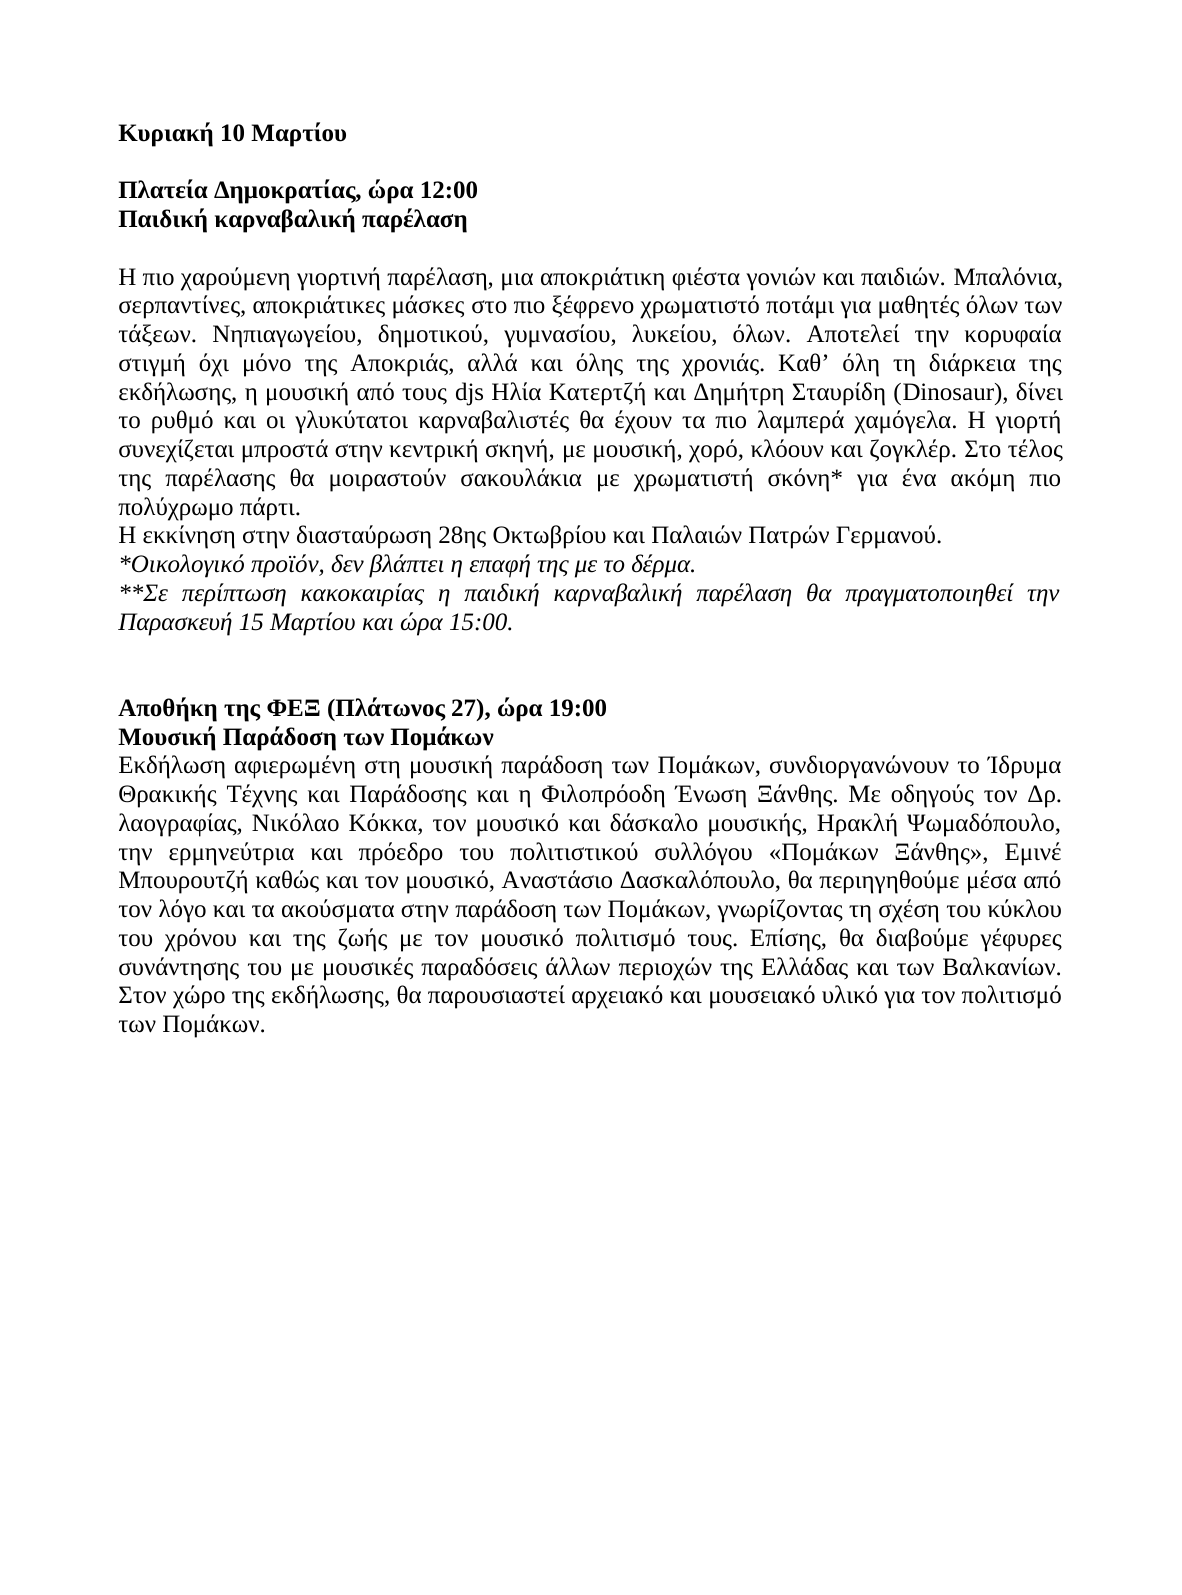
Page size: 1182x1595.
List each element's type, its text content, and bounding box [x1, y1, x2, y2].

text **Σε περίπτωση κακοκαιρίας η παιδική καρναβαλική παρέλαση θα πραγματοποιηθεί την Παρασκευή 15 Μαρτίου και ώρα 15:00. [118, 578, 1063, 636]
text Η εκκίνηση στην διασταύρωση 28ης Οκτωβρίου και Παλαιών Πατρών Γερμανού. [118, 521, 1063, 549]
text Πλατεία Δημοκρατίας, ώρα 12:00 [118, 176, 1063, 204]
text Κυριακή 10 Μαρτίου [118, 118, 1063, 147]
text Μουσική Παράδοση των Πομάκων [118, 722, 1063, 751]
text Αποθήκη της ΦΕΞ (Πλάτωνος 27), ώρα 19:00 [118, 693, 1063, 722]
text Παιδική καρναβαλική παρέλαση [118, 204, 1063, 233]
text *Οικολογικό προϊόν, δεν βλάπτει η επαφή της με το δέρμα. [118, 549, 1063, 578]
text Εκδήλωση αφιερωμένη στη μουσική παράδοση των Πομάκων, συνδιοργανώνουν το Ίδρυμα Θρακικής Τέχνης και Παράδοσης και η Φιλοπρόοδη Ένωση Ξάνθης. Με οδηγούς τον Δρ. λαογραφίας, Νικόλαο Κόκκα, τον μουσικό και δάσκαλο μουσικής, Ηρακλή Ψωμαδόπουλο, την ερμηνεύτρια και πρόεδρο του πολιτιστικού συλλόγου «Πομάκων Ξάνθης», Εμινέ Μπουρουτζή καθώς και τον μουσικό, Αναστάσιο Δασκαλόπουλο, θα περιηγηθούμε μέσα από τον λόγο και τα ακούσματα στην παράδοση των Πομάκων, γνωρίζοντας τη σχέση του κύκλου του χρόνου και της ζωής με τον μουσικό πολιτισμό τους. Επίσης, θα διαβούμε γέφυρες συνάντησης του με μουσικές παραδόσεις άλλων περιοχών της Ελλάδας και των Βαλκανίων. Στον χώρο της εκδήλωσης, θα παρουσιαστεί αρχειακό και μουσειακό υλικό για τον πολιτισμό των Πομάκων. [118, 751, 1063, 1038]
text Η πιο χαρούμενη γιορτινή παρέλαση, μια αποκριάτικη φιέστα γονιών και παιδιών. Μπαλόνια, σερπαντίνες, αποκριάτικες μάσκες στο πιο ξέφρενο χρωματιστό ποτάμι για μαθητές όλων των τάξεων. Νηπιαγωγείου, δημοτικού, γυμνασίου, λυκείου, όλων. Αποτελεί την κορυφαία στιγμή όχι μόνο της Αποκριάς, αλλά και όλης της χρονιάς. Καθ’ όλη τη διάρκεια της εκδήλωσης, η μουσική από τους djs Ηλία Κατερτζή και Δημήτρη Σταυρίδη (Dinosaur), δίνει το ρυθμό και οι γλυκύτατοι καρναβαλιστές θα έχουν τα πιο λαμπερά χαμόγελα. Η γιορτή συνεχίζεται μπροστά στην κεντρική σκηνή, με μουσική, χορό, κλόουν και ζογκλέρ. Στο τέλος της παρέλασης θα μοιραστούν σακουλάκια με χρωματιστή σκόνη* για ένα ακόμη πιο πολύχρωμο πάρτι. [118, 262, 1063, 521]
